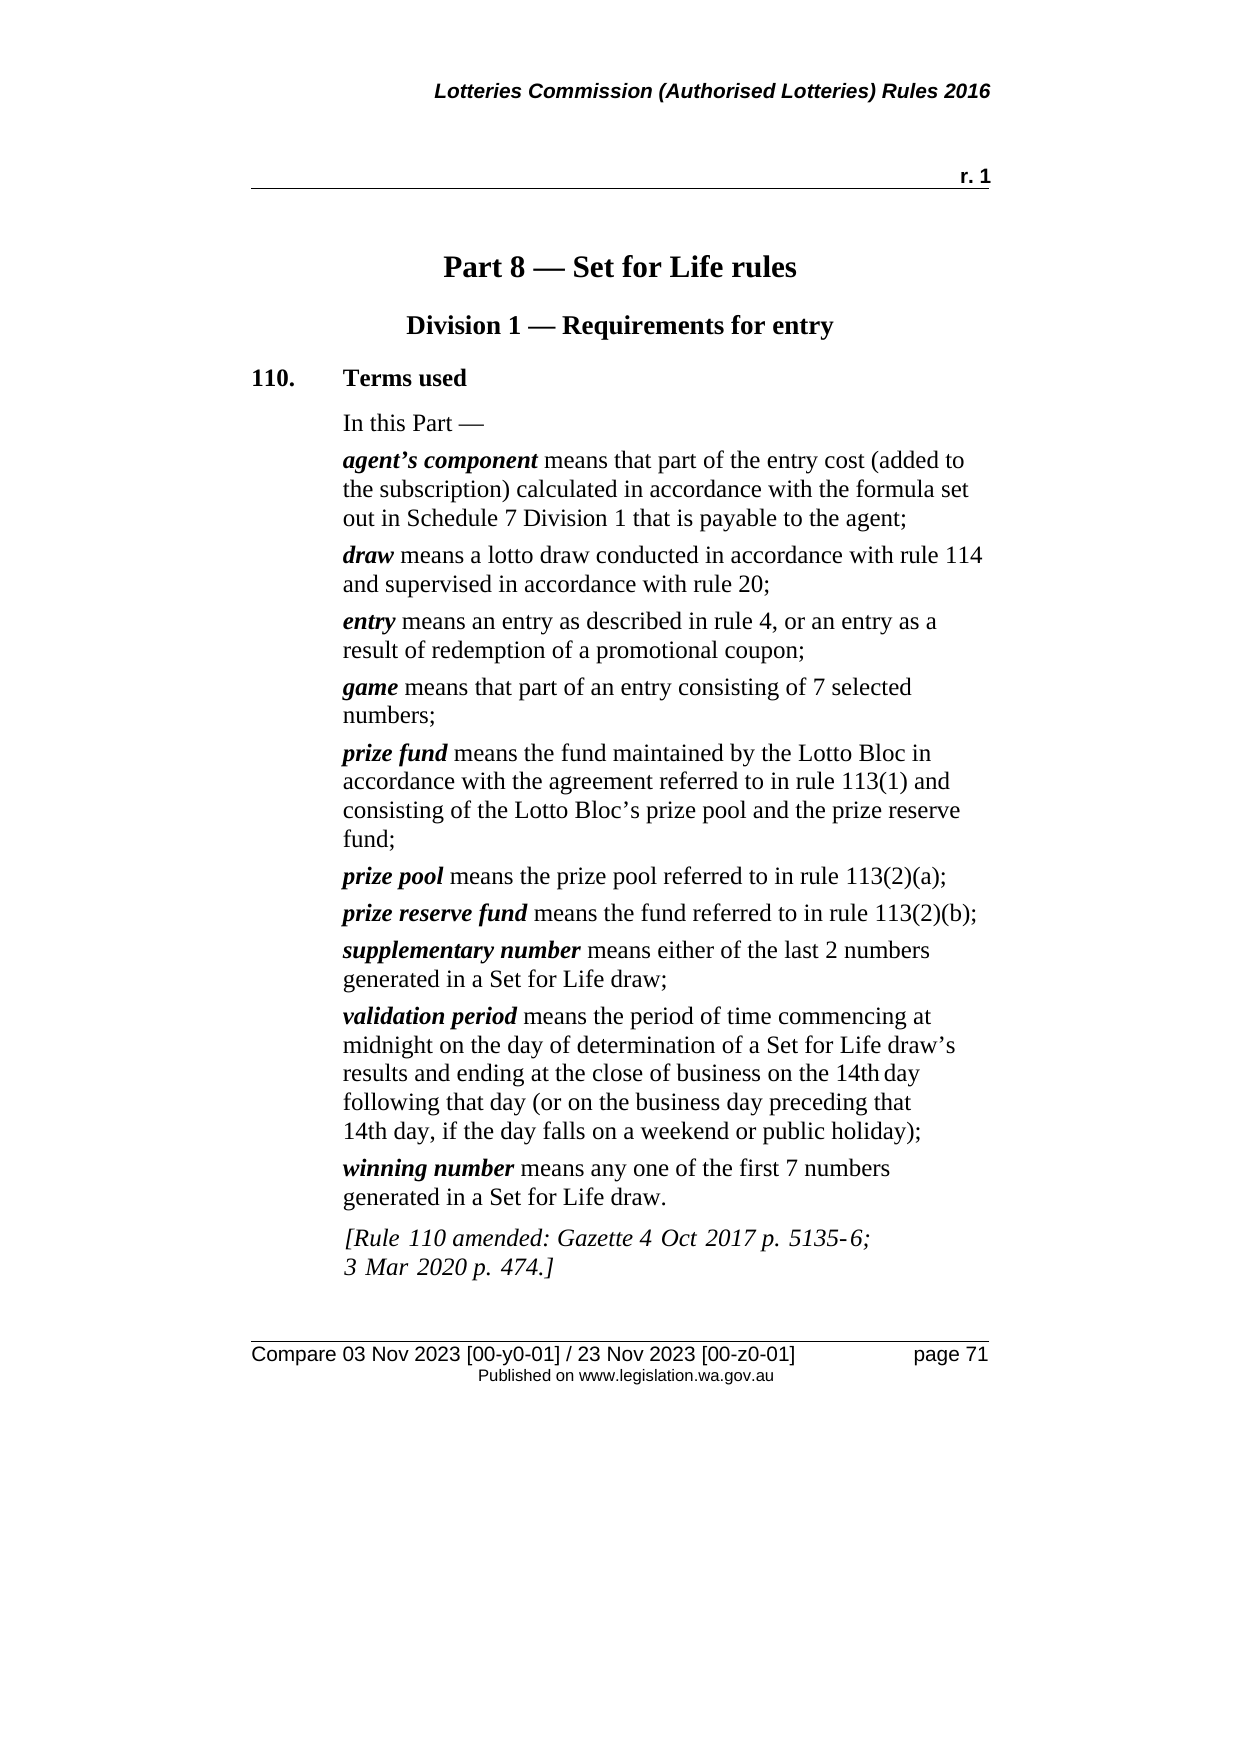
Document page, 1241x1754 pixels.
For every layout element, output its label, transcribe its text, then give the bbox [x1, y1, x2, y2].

text supplementary number means either of the last 2 numbers generated in a Set for Life draw; [251, 935, 989, 993]
text draw means a lotto draw conducted in accordance with rule 114 and supervised in accordance with rule 20; [251, 540, 989, 598]
text agent’s component means that part of the entry cost (added to the subscription) calculated in accordance with the formula set out in Schedule 7 Division 1 that is payable to the agent; [251, 446, 989, 532]
text validation period means the period of time commencing at midnight on the day of determination of a Set for Life draw’s results and ending at the close of business on the 14th day following that day (or on the business day preceding that 14th day, if the day falls on a weekend or public holiday); [251, 1001, 989, 1145]
text prize pool means the prize pool referred to in rule 113(2)(a); [251, 861, 989, 890]
text game means that part of an entry consisting of 7 selected numbers; [251, 672, 989, 729]
text In this Part — [251, 408, 989, 437]
text winning number means any one of the first 7 numbers generated in a Set for Life draw. [251, 1153, 989, 1211]
text prize reserve fund means the fund referred to in rule 113(2)(b); [251, 898, 989, 927]
text prize fund means the fund maintained by the Lotto Bloc in accordance with the agreement referred to in rule 113(1) and consisting of the Lotto Bloc’s prize pool and the prize reserve fund; [251, 738, 989, 853]
subtitle 110. Terms used [251, 363, 989, 392]
subtitle Part 8 — Set for Life rules [251, 248, 989, 284]
subtitle Division 1 — Requirements for entry [251, 309, 989, 340]
text [Rule 110 amended: Gazette 4 Oct 2017 p. 5135-6; 3 Mar 2020 p. 474.] [251, 1223, 989, 1281]
text entry means an entry as described in rule 4, or an entry as a result of redemption of a promotional coupon; [251, 606, 989, 663]
